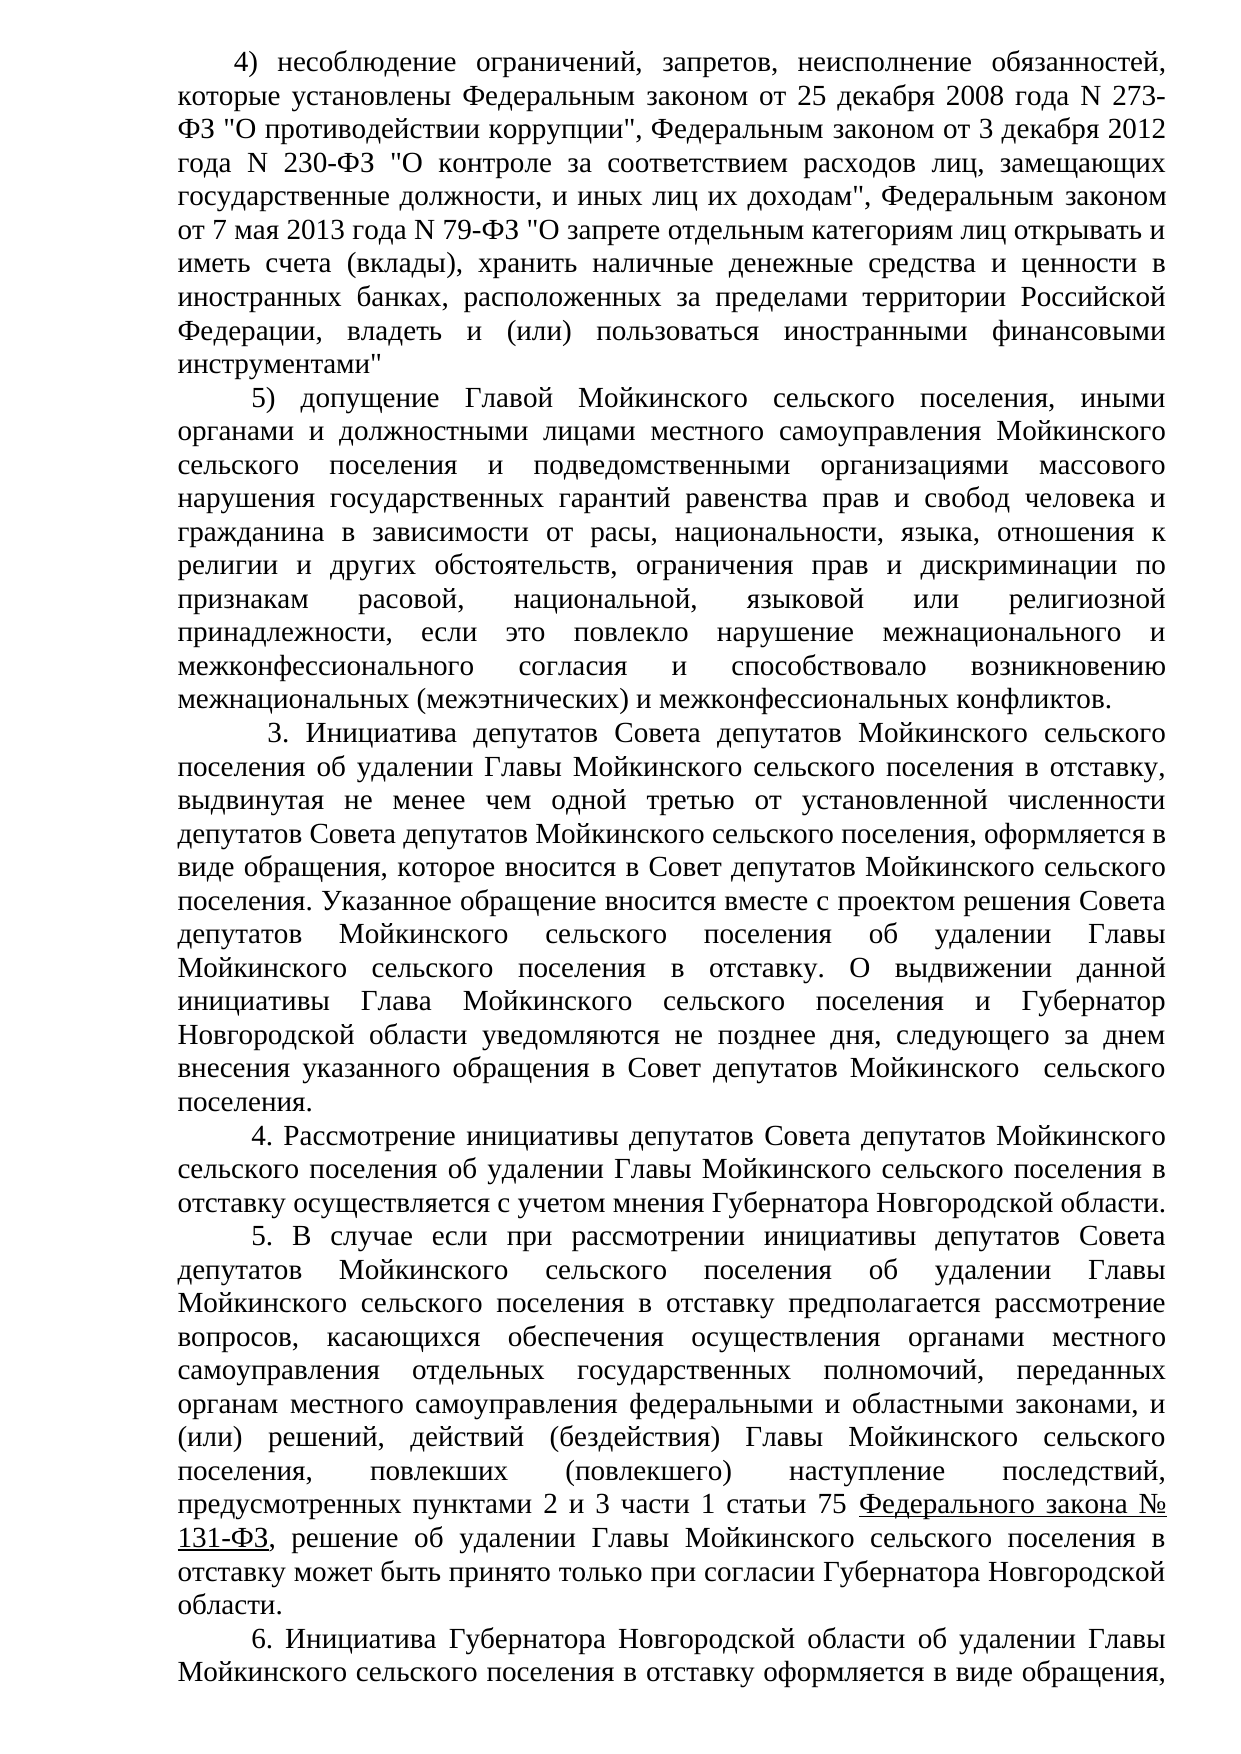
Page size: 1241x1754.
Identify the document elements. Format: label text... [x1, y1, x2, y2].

text 3. Инициатива депутатов Совета депутатов Мойкинского сельского поселения об удалении Главы Мойкинского сельского поселения в отставку, выдвинутая не менее чем одной третью от установленной численности депутатов Совета депутатов Мойкинского сельского поселения, оформляется в виде обращения, которое вносится в Совет депутатов Мойкинского сельского поселения. Указанное обращение вносится вместе с проектом решения Совета депутатов Мойкинского сельского поселения об удалении Главы Мойкинского сельского поселения в отставку. О выдвижении данной инициативы Глава Мойкинского сельского поселения и Губернатор Новгородской области уведомляются не позднее дня, следующего за днем внесения указанного обращения в Совет депутатов Мойкинского сельского поселения. [177, 715, 1167, 1118]
text 5) допущение Главой Мойкинского сельского поселения, иными органами и должностными лицами местного самоуправления Мойкинского сельского поселения и подведомственными организациями массового нарушения государственных гарантий равенства прав и свобод человека и гражданина в зависимости от расы, национальности, языка, отношения к религии и других обстоятельств, ограничения прав и дискриминации по признакам расовой, национальной, языковой или религиозной принадлежности, если это повлекло нарушение межнационального и межконфессионального согласия и способствовало возникновению межнациональных (межэтнических) и межконфессиональных конфликтов. [177, 380, 1167, 715]
text 5. В случае если при рассмотрении инициативы депутатов Совета депутатов Мойкинского сельского поселения об удалении Главы Мойкинского сельского поселения в отставку предполагается рассмотрение вопросов, касающихся обеспечения осуществления органами местного самоуправления отдельных государственных полномочий, переданных органам местного самоуправления федеральными и областными законами, и (или) решений, действий (бездействия) Главы Мойкинского сельского поселения, повлекших (повлекшего) наступление последствий, предусмотренных пунктами 2 и 3 части 1 статьи 75 Федерального закона № 131-ФЗ, решение об удалении Главы Мойкинского сельского поселения в отставку может быть принято только при согласии Губернатора Новгородской области. [177, 1218, 1167, 1621]
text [177, 1621, 1167, 1688]
text 4) несоблюдение ограничений, запретов, неисполнение обязанностей, которые установлены Федеральным законом от 25 декабря 2008 года N 273-ФЗ "О противодействии коррупции", Федеральным законом от 3 декабря 2012 года N 230-ФЗ "О контроле за соответствием расходов лиц, замещающих государственные должности, и иных лиц их доходам", Федеральным законом от 7 мая 2013 года N 79-ФЗ "О запрете отдельным категориям лиц открывать и иметь счета (вклады), хранить наличные денежные средства и ценности в иностранных банках, расположенных за пределами территории Российской Федерации, владеть и (или) пользоваться иностранными финансовыми инструментами" [177, 44, 1167, 380]
text 4. Рассмотрение инициативы депутатов Совета депутатов Мойкинского сельского поселения об удалении Главы Мойкинского сельского поселения в отставку осуществляется с учетом мнения Губернатора Новгородской области. [177, 1118, 1167, 1218]
